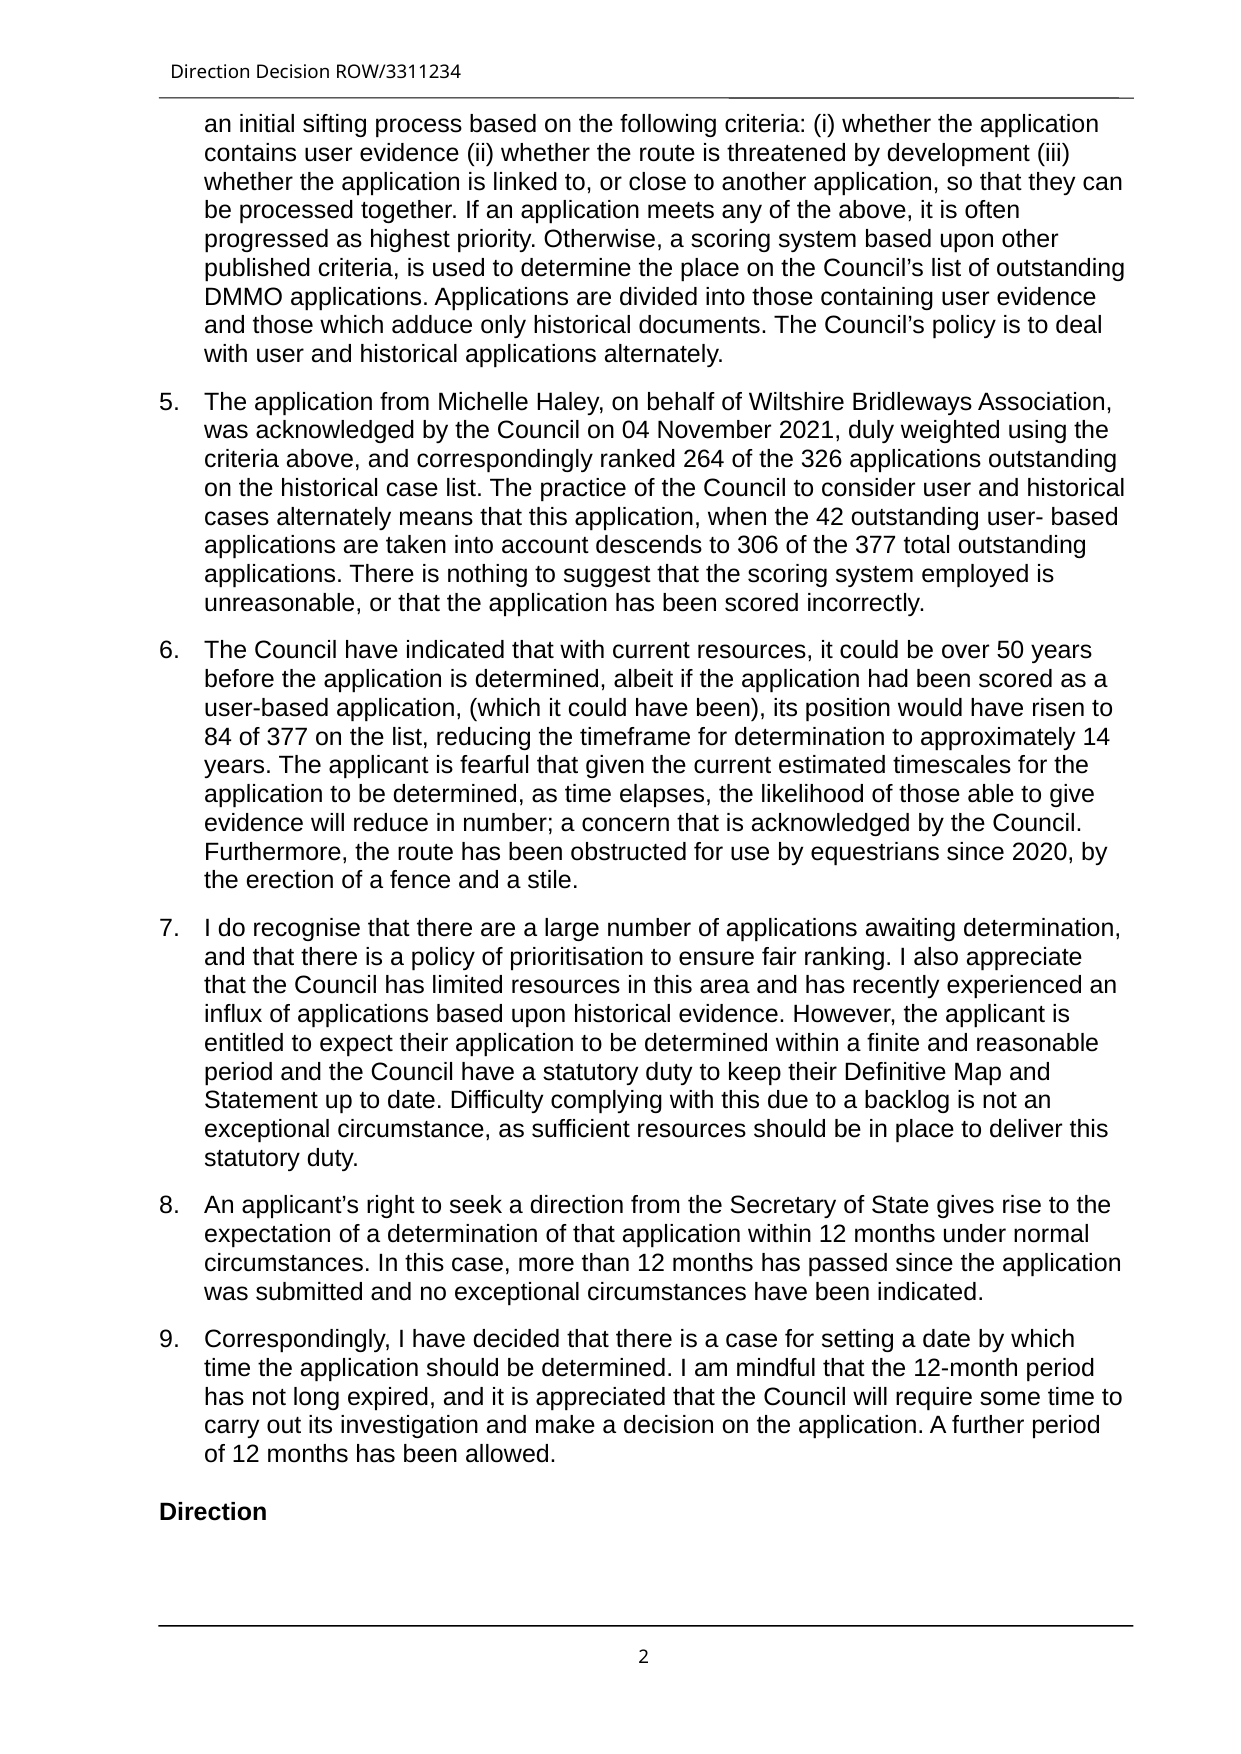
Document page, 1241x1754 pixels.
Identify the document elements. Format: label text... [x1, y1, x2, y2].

text An applicant’s right to seek a direction from the Secretary of State gives rise to the expectation of a determination of that application within 12 months under normal circumstances. In this case, more than 12 months has passed since the application was submitted and no exceptional circumstances have been indicated. [159, 1190, 1128, 1305]
text Correspondingly, I have decided that there is a case for setting a date by which time the application should be determined. I am mindful that the 12-month period has not long expired, and it is appreciated that the Council will require some time to carry out its investigation and make a decision on the application. A further period of 12 months has been allowed. [159, 1324, 1128, 1468]
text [159, 109, 1128, 368]
text The Council have indicated that with current resources, it could be over 50 years before the application is determined, albeit if the application had been scored as a user-based application, (which it could have been), its position would have risen to 84 of 377 on the list, reducing the timeframe for determination to approximately 14 years. The applicant is fearful that given the current estimated timescales for the application to be determined, as time elapses, the likelihood of those able to give evidence will reduce in number; a concern that is acknowledged by the Council. Furthermore, the route has been obstructed for use by equestrians since 2020, by the erection of a fence and a stile. [159, 635, 1128, 894]
text I do recognise that there are a large number of applications awaiting determination, and that there is a policy of prioritisation to ensure fair ranking. I also appreciate that the Council has limited resources in this area and has recently experienced an influx of applications based upon historical evidence. However, the applicant is entitled to expect their application to be determined within a finite and reasonable period and the Council have a statutory duty to keep their Definitive Map and Statement up to date. Difficulty complying with this due to a backlog is not an exceptional circumstance, as sufficient resources should be in place to deliver this statutory duty. [159, 913, 1128, 1171]
text Direction [159, 1496, 1128, 1525]
text The application from Michelle Haley, on behalf of Wiltshire Bridleways Association, was acknowledged by the Council on 04 November 2021, duly weighted using the criteria above, and correspondingly ranked 264 of the 326 applications outstanding on the historical case list. The practice of the Council to consider user and historical cases alternately means that this application, when the 42 outstanding user- based applications are taken into account descends to 306 of the 377 total outstanding applications. There is nothing to suggest that the scoring system employed is unreasonable, or that the application has been scored incorrectly. [159, 386, 1128, 616]
